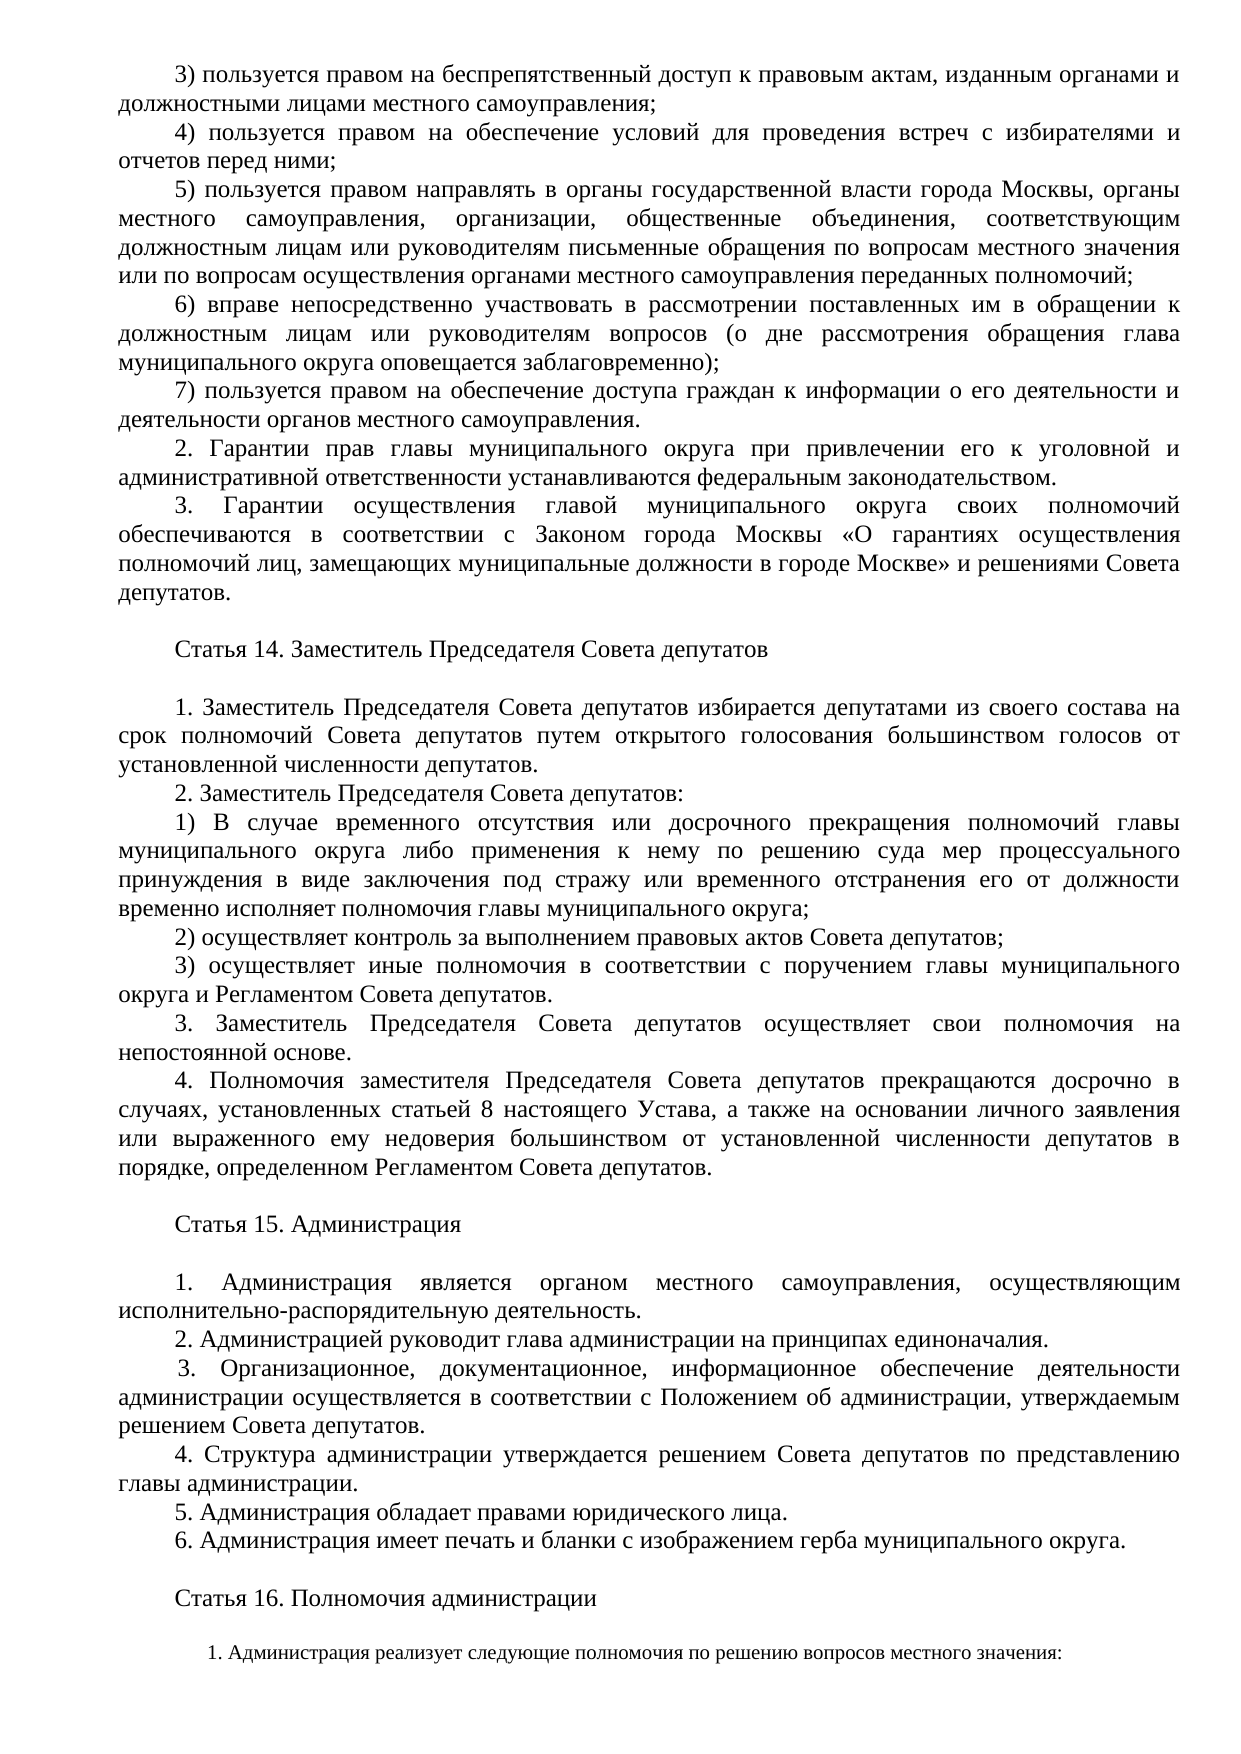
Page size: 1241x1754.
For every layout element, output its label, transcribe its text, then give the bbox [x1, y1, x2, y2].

text 1) В случае временного отсутствия или досрочного прекращения полномочий главы муниципального округа либо применения к нему по решению суда мер процессуального принуждения в виде заключения под стражу или временного отстранения его от должности временно исполняет полномочия главы муниципального округа; [118, 807, 1181, 922]
text Статья 16. Полномочия администрации [118, 1583, 1181, 1612]
text 1. Администрация является органом местного самоуправления, осуществляющим исполнительно-распорядительную деятельность. [118, 1267, 1181, 1324]
text 2) осуществляет контроль за выполнением правовых актов Совета депутатов; [118, 922, 1181, 950]
text 4. Полномочия заместителя Председателя Совета депутатов прекращаются досрочно в случаях, установленных статьей 8 настоящего Устава, а также на основании личного заявления или выраженного ему недоверия большинством от установленной численности депутатов в порядке, определенном Регламентом Совета депутатов. [118, 1065, 1181, 1180]
text 2. Администрацией руководит глава администрации на принципах единоначалия. [118, 1324, 1181, 1353]
text 3. Гарантии осуществления главой муниципального округа своих полномочий обеспечиваются в соответствии с Законом города Москвы «О гарантиях осуществления полномочий лиц, замещающих муниципальные должности в городе Москве» и решениями Совета депутатов. [118, 490, 1181, 605]
text 2. Заместитель Председателя Совета депутатов: [118, 778, 1181, 807]
text 3. Заместитель Председателя Совета депутатов осуществляет свои полномочия на непостоянной основе. [118, 1008, 1181, 1065]
text Статья 15. Администрация [118, 1209, 1181, 1238]
text 3. Организационное, документационное, информационное обеспечение деятельности администрации осуществляется в соответствии с Положением об администрации, утверждаемым решением Совета депутатов. [118, 1353, 1181, 1439]
text 3) пользуется правом на беспрепятственный доступ к правовым актам, изданным органами и должностными лицами местного самоуправления; [118, 59, 1181, 117]
text 3) осуществляет иные полномочия в соответствии с поручением главы муниципального округа и Регламентом Совета депутатов. [118, 950, 1181, 1008]
text 5. Администрация обладает правами юридического лица. [118, 1497, 1181, 1525]
text 4. Структура администрации утверждается решением Совета депутатов по представлению главы администрации. [118, 1439, 1181, 1497]
text 1. Администрация реализует следующие полномочия по решению вопросов местного значения: [118, 1640, 1181, 1664]
text 1. Заместитель Председателя Совета депутатов избирается депутатами из своего состава на срок полномочий Совета депутатов путем открытого голосования большинством голосов от установленной численности депутатов. [118, 692, 1181, 778]
text 5) пользуется правом направлять в органы государственной власти города Москвы, органы местного самоуправления, организации, общественные объединения, соответствующим должностным лицам или руководителям письменные обращения по вопросам местного значения или по вопросам осуществления органами местного самоуправления переданных полномочий; [118, 174, 1181, 289]
text 7) пользуется правом на обеспечение доступа граждан к информации о его деятельности и деятельности органов местного самоуправления. [118, 375, 1181, 433]
text 2. Гарантии прав главы муниципального округа при привлечении его к уголовной и административной ответственности устанавливаются федеральным законодательством. [118, 433, 1181, 490]
text 6. Администрация имеет печать и бланки с изображением герба муниципального округа. [118, 1525, 1181, 1554]
text 6) вправе непосредственно участвовать в рассмотрении поставленных им в обращении к должностным лицам или руководителям вопросов (о дне рассмотрения обращения глава муниципального округа оповещается заблаговременно); [118, 289, 1181, 375]
text 4) пользуется правом на обеспечение условий для проведения встреч с избирателями и отчетов перед ними; [118, 117, 1181, 174]
text Статья 14. Заместитель Председателя Совета депутатов [118, 634, 1181, 663]
